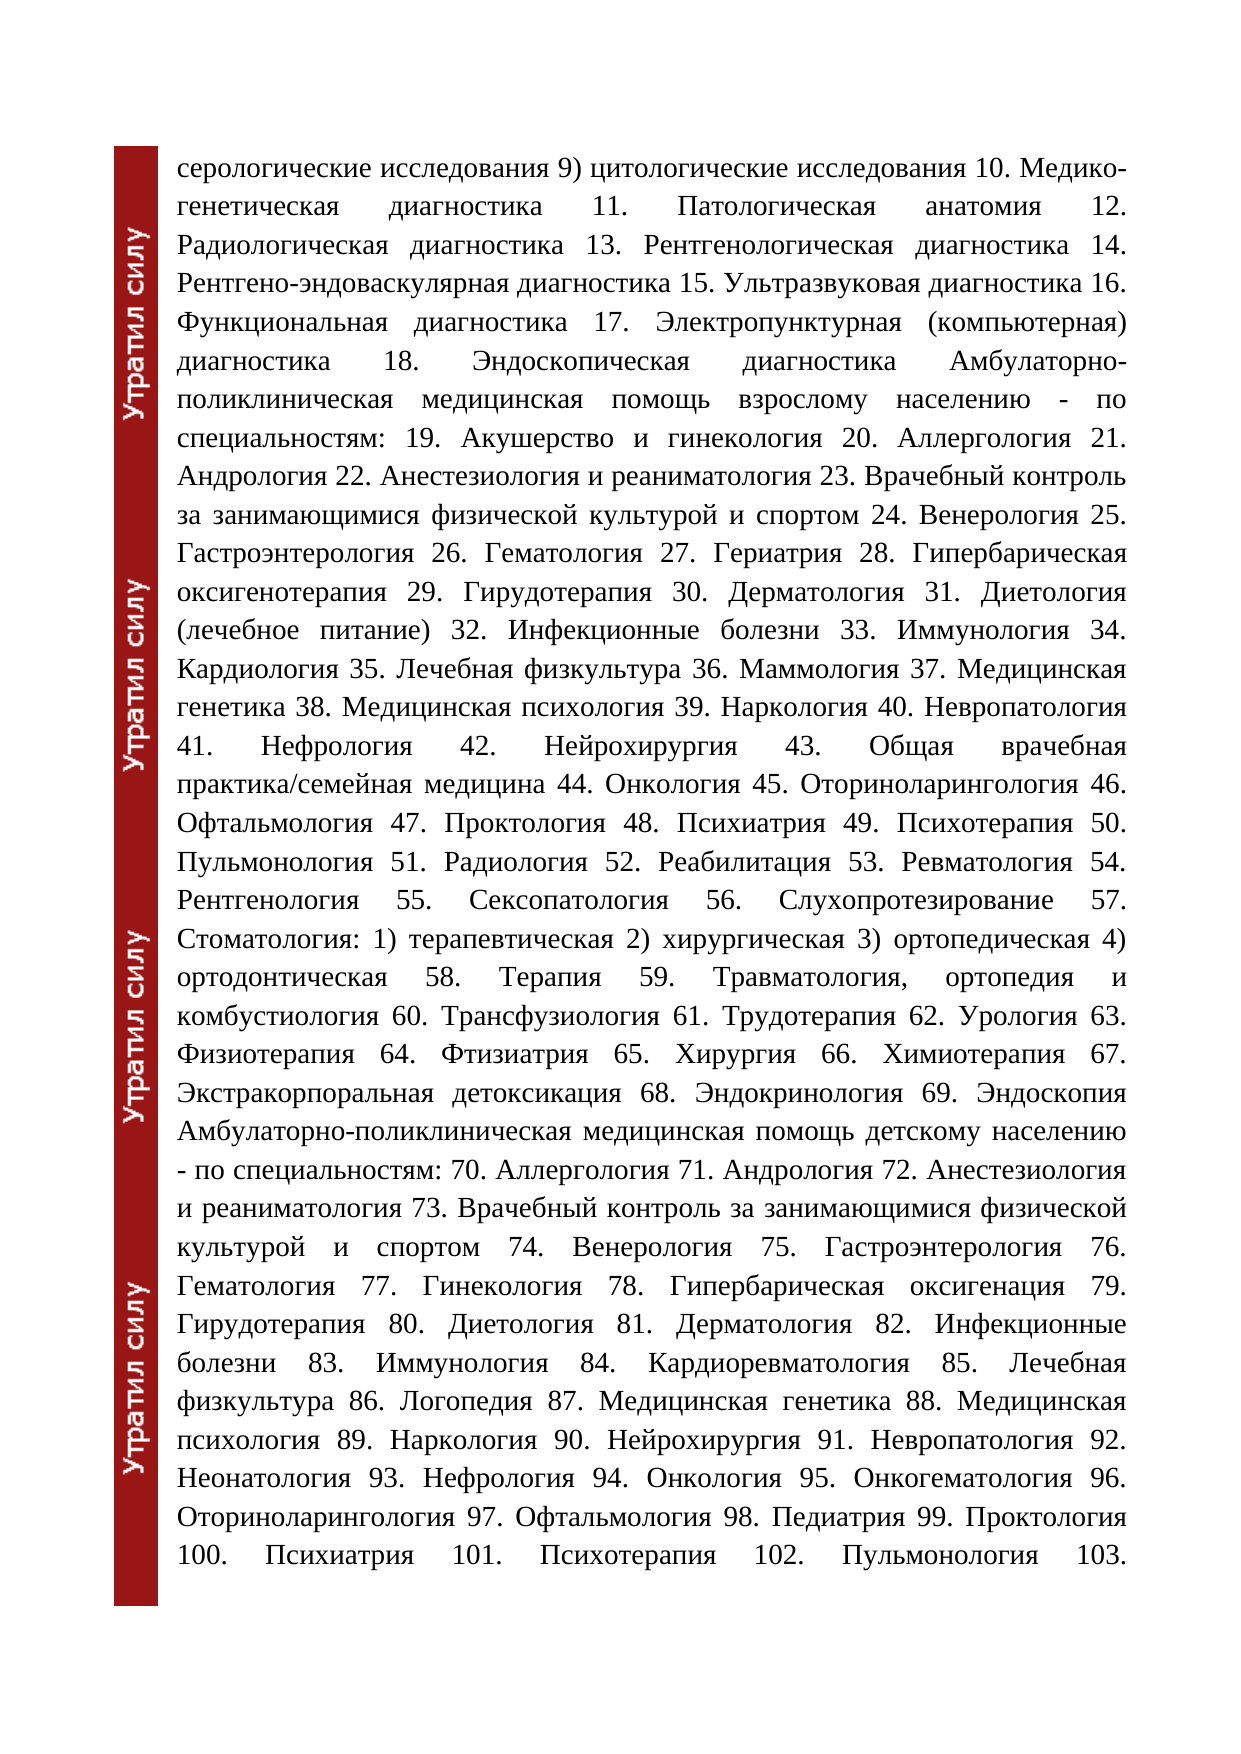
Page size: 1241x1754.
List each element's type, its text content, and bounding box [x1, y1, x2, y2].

picture [114, 146, 158, 150]
picture [114, 1571, 158, 1606]
